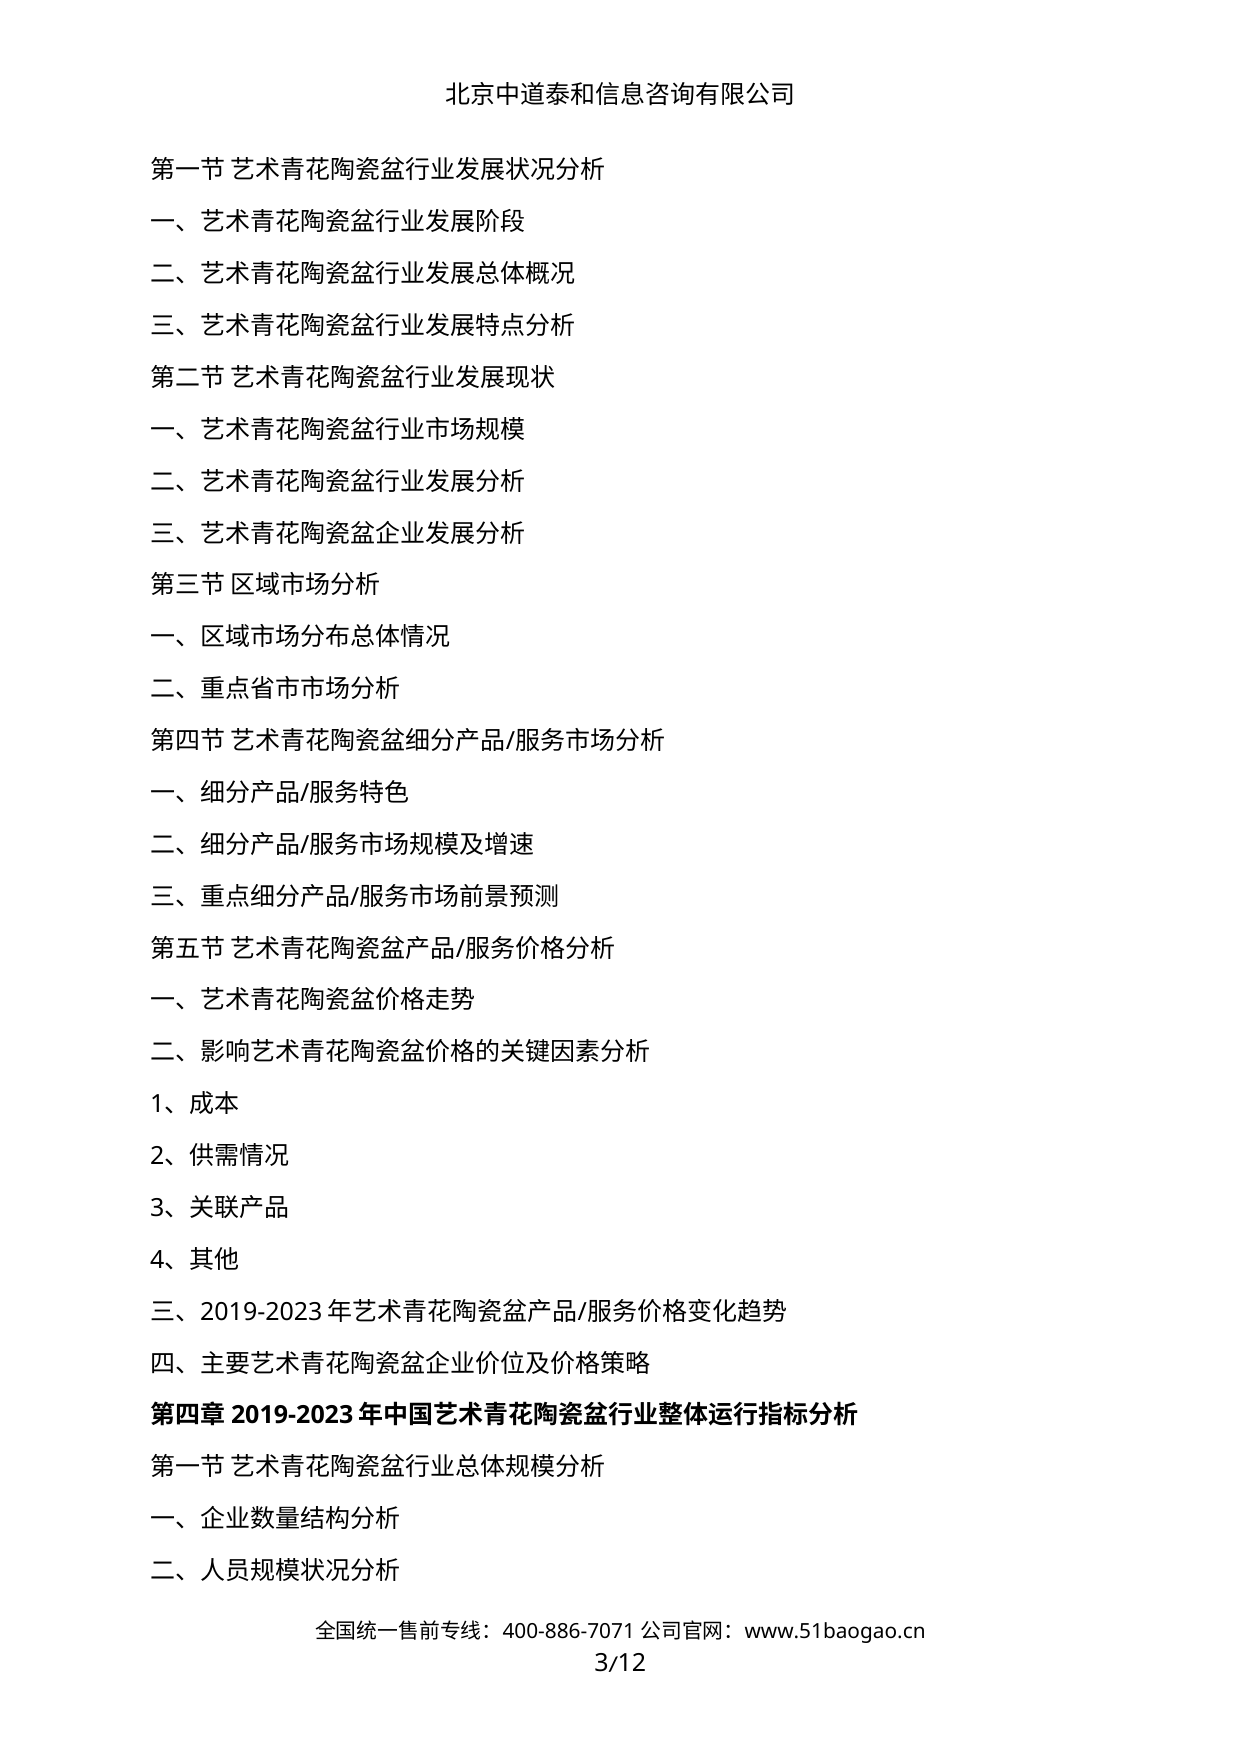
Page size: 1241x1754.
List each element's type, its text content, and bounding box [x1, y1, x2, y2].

text 一、艺术青花陶瓷盆行业发展阶段 [150, 202, 1090, 238]
text 二、艺术青花陶瓷盆行业发展总体概况 [150, 254, 1090, 290]
text 第一节 艺术青花陶瓷盆行业总体规模分析 [150, 1447, 1090, 1483]
text 二、细分产品/服务市场规模及增速 [150, 824, 1090, 861]
text 二、重点省市市场分析 [150, 669, 1090, 705]
text 第四节 艺术青花陶瓷盆细分产品/服务市场分析 [150, 721, 1090, 757]
text 3、关联产品 [150, 1187, 1090, 1224]
text 一、企业数量结构分析 [150, 1499, 1090, 1535]
text 三、重点细分产品/服务市场前景预测 [150, 876, 1090, 912]
text 二、人员规模状况分析 [150, 1551, 1090, 1587]
text 1、成本 [150, 1084, 1090, 1120]
text 第二节 艺术青花陶瓷盆行业发展现状 [150, 357, 1090, 394]
text 第一节 艺术青花陶瓷盆行业发展状况分析 [150, 150, 1090, 186]
text 2、供需情况 [150, 1136, 1090, 1172]
text 第五节 艺术青花陶瓷盆产品/服务价格分析 [150, 928, 1090, 964]
text 第四章 2019-2023年中国艺术青花陶瓷盆行业整体运行指标分析 [150, 1395, 1090, 1431]
text 一、细分产品/服务特色 [150, 772, 1090, 809]
text 二、艺术青花陶瓷盆行业发展分析 [150, 461, 1090, 497]
text 三、2019-2023年艺术青花陶瓷盆产品/服务价格变化趋势 [150, 1291, 1090, 1327]
text 三、艺术青花陶瓷盆行业发展特点分析 [150, 306, 1090, 342]
text 三、艺术青花陶瓷盆企业发展分析 [150, 513, 1090, 549]
text 一、区域市场分布总体情况 [150, 617, 1090, 653]
text 第三节 区域市场分析 [150, 565, 1090, 601]
text 一、艺术青花陶瓷盆价格走势 [150, 980, 1090, 1016]
text 二、影响艺术青花陶瓷盆价格的关键因素分析 [150, 1032, 1090, 1068]
text 4、其他 [150, 1239, 1090, 1276]
text 四、主要艺术青花陶瓷盆企业价位及价格策略 [150, 1343, 1090, 1379]
text 一、艺术青花陶瓷盆行业市场规模 [150, 409, 1090, 446]
